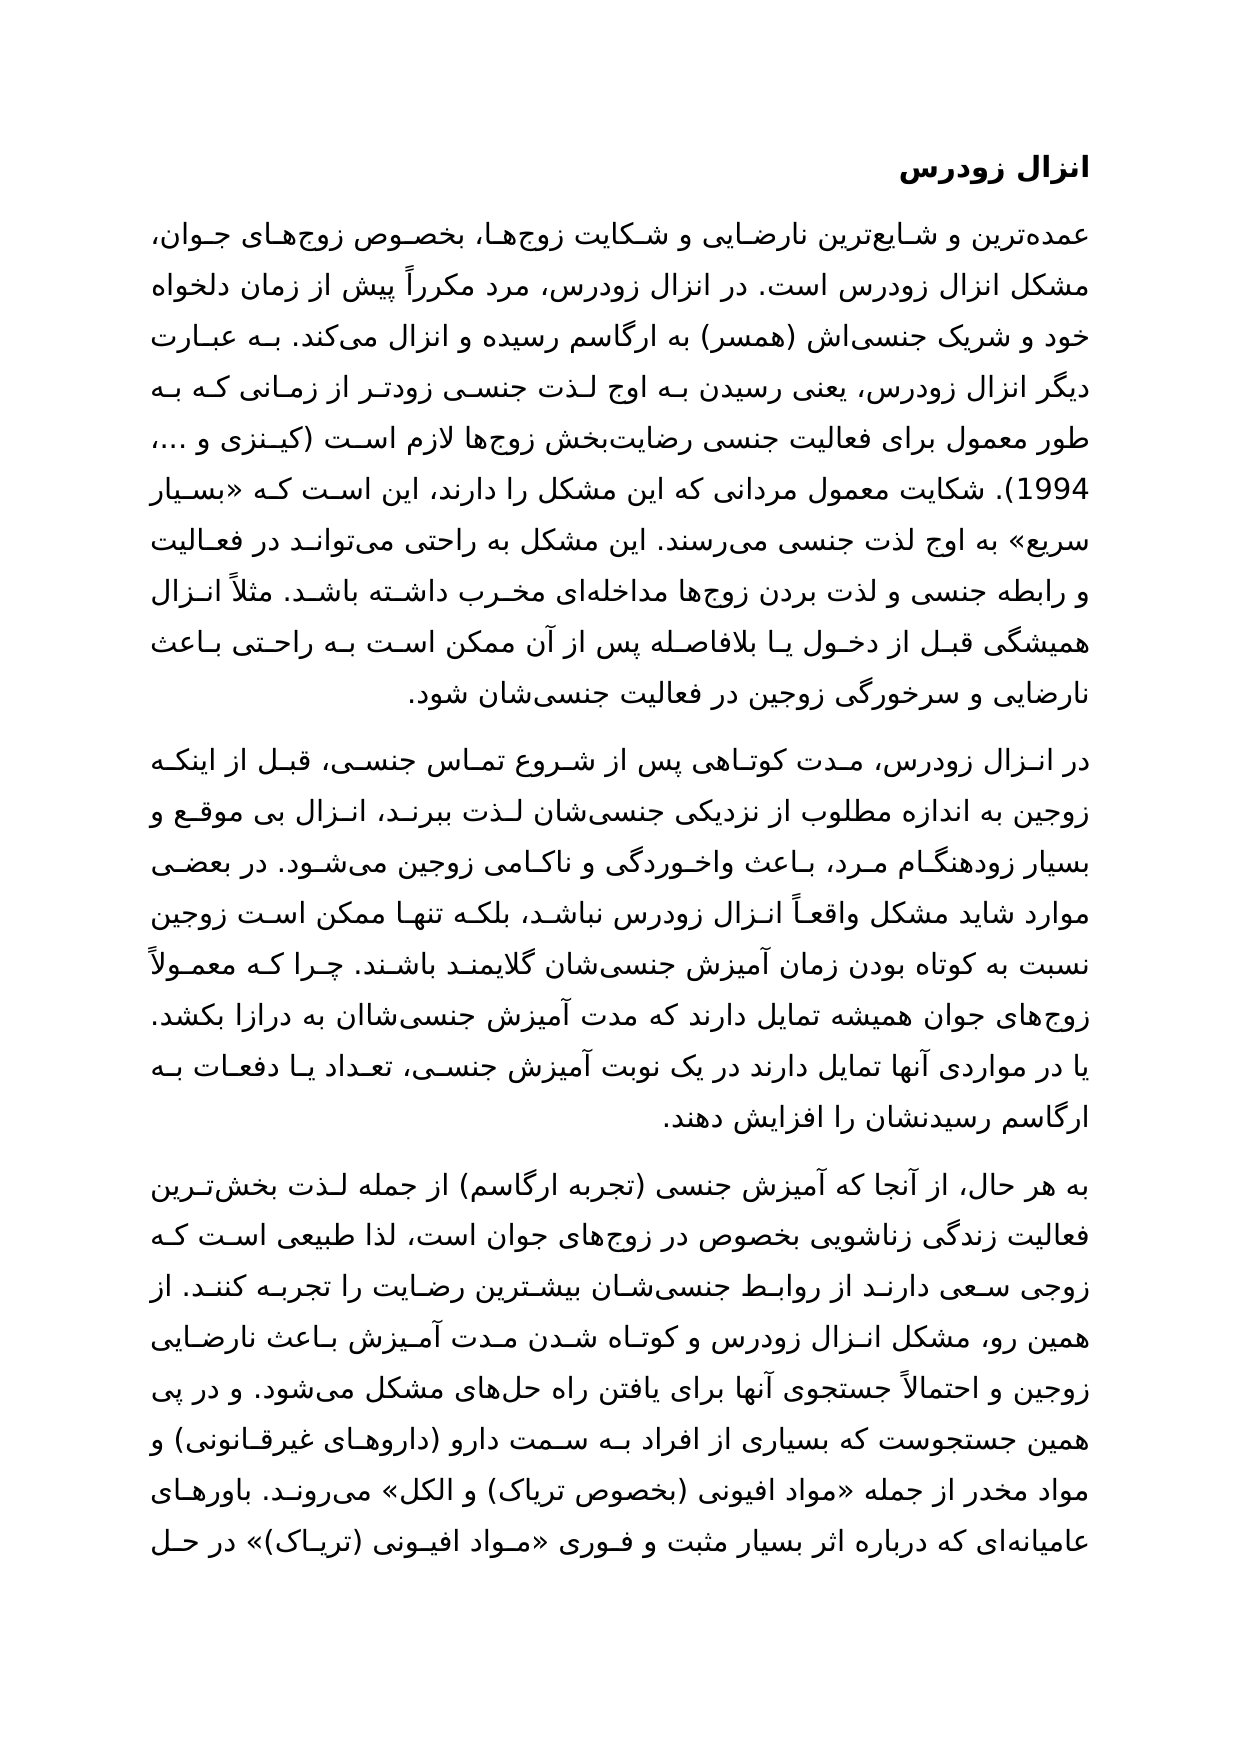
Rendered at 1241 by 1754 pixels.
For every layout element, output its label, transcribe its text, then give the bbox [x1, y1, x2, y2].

text انزال زودرس [150, 150, 1090, 184]
text عمده‌ترین و شایع‌ترین نارضایی و شکایت زوج‌ها، بخصوص زوج‌های جوان، مشکل انزال زودرس است. در انزال زودرس، مرد مکرراً پیش از زمان دلخواه خود و شریک جنسی‌اش (همسر) به ارگاسم رسیده و انزال می‌کند. به عبارت دیگر انزال زودرس، یعنی رسیدن به اوج لذت جنسی زودتر از زمانی که به طور معمول برای فعالیت جنسی رضایت‌بخش زوج‌ها لازم است (کینزی و ...، 1994). شکایت معمول مردانی که این مشکل را دارند، این است که «بسیار سریع» به اوج لذت جنسی می‌رسند. این مشکل به راحتی می‌تواند در فعالیت و رابطه جنسی و لذت بردن زوج‌ها مداخله‌ای مخرب داشته باشد. مثلاً انزال همیشگی قبل از دخول یا بلافاصله پس از آن ممکن است به راحتی باعث نارضایی و سرخورگی زوجین در فعالیت جنسی‌شان شود. [150, 218, 1090, 710]
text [150, 1168, 1090, 1558]
text در انزال زودرس، مدت کوتاهی پس از شروع تماس جنسی، قبل از اینکه زوجین به اندازه مطلوب از نزدیکی جنسی‌شان لذت ببرند، انزال بی موقع و بسیار زودهنگام مرد، باعث واخوردگی و ناکامی زوجین می‌شود. در بعضی موارد شاید مشکل واقعاً انزال زودرس نباشد، بلکه تنها ممکن است زوجین نسبت به کوتاه بودن زمان آمیزش جنسی‌شان گلایمند باشند. چرا که معمولاً زوج‌های جوان همیشه تمایل دارند که مدت آمیزش‌ جنسی‌شاان به درازا بکشد. یا در مواردی آنها تمایل دارند در یک نوبت آمیزش جنسی، تعداد یا دفعات به ارگاسم رسیدنشان را افزایش دهند. [150, 744, 1090, 1134]
